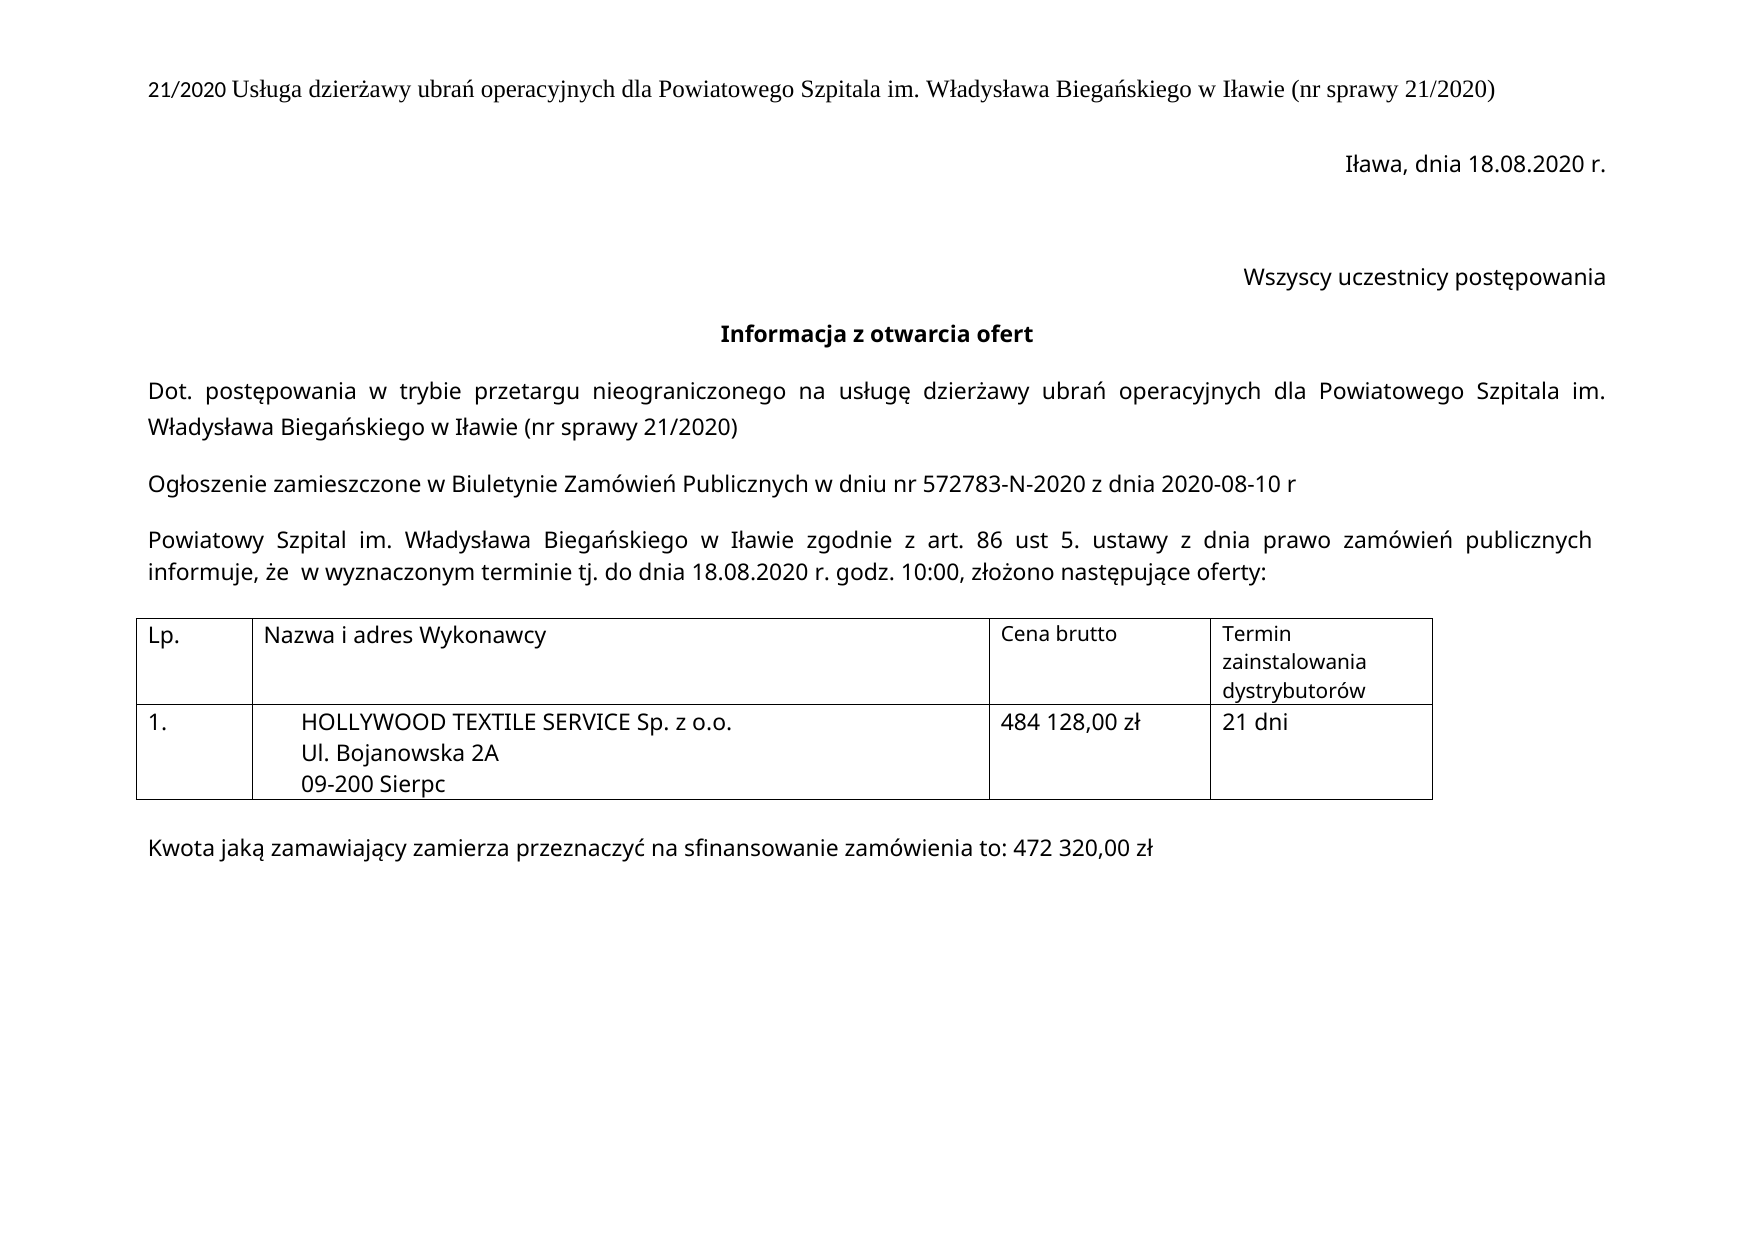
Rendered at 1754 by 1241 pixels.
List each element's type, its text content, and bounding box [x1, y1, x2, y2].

table_header Cena brutto [990, 619, 1210, 704]
table_cell 484 128,00 zł [990, 705, 1210, 799]
text Ogłoszenie zamieszczone w Biuletynie Zamówień Publicznych w dniu nr 572783-N-2020 z dnia 2020-08-10 r [148, 467, 1606, 499]
text Iława, dnia 18.08.2020 r. [148, 148, 1606, 179]
text Wszyscy uczestnicy postępowania [148, 261, 1606, 292]
text Dot. postępowania w trybie przetargu nieograniczonego na usługę dzierżawy ubrań operacyjnych dla Powiatowego Szpitala im. Władysława Biegańskiego w Iławie (nr sprawy 21/2020) [148, 375, 1606, 442]
text Informacja z otwarcia ofert [148, 318, 1606, 349]
table_cell 21 dni [1211, 705, 1432, 799]
text Powiatowy Szpital im. Władysława Biegańskiego w Iławie zgodnie z art. 86 ust 5. ustawy z dnia prawo zamówień publicznych informuje, że w wyznaczonym terminie tj. do dnia 18.08.2020 r. godz. 10:00, złożono następujące oferty: [148, 524, 1595, 587]
table_header Lp. [137, 619, 252, 704]
table_cell HOLLYWOOD TEXTILE SERVICE Sp. z o.o. Ul. Bojanowska 2A 09-200 Sierpc [253, 705, 989, 799]
table_header Nazwa i adres Wykonawcy [253, 619, 989, 704]
text Kwota jaką zamawiający zamierza przeznaczyć na sfinansowanie zamówienia to: 472 320,00 zł [148, 831, 1595, 863]
table_header Termin zainstalowania dystrybutorów [1211, 619, 1432, 704]
table_cell 1. [137, 705, 252, 799]
